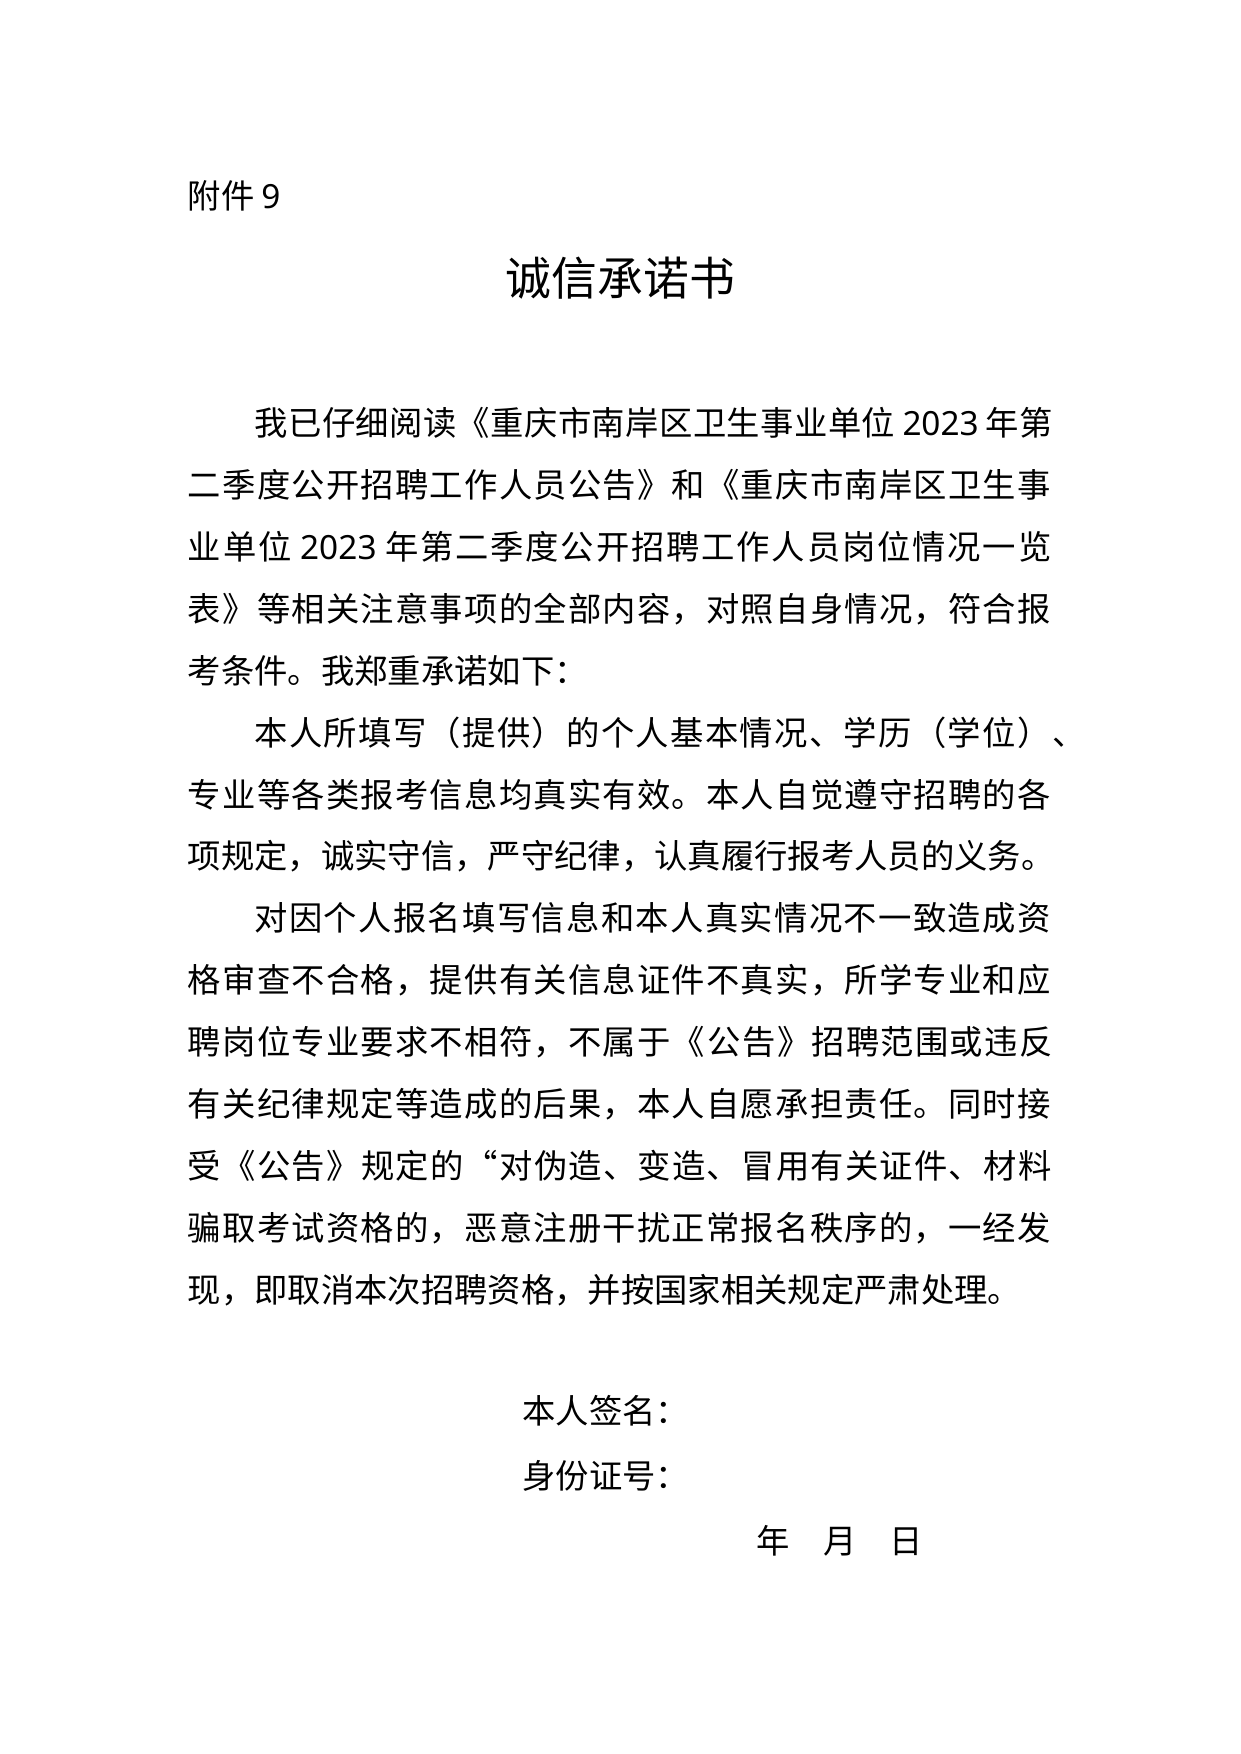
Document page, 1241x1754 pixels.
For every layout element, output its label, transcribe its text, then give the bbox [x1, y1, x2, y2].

text 附件9 [188, 162, 1053, 227]
text 本人所填写（提供）的个人基本情况、学历（学位）、专业等各类报考信息均真实有效。本人自觉遵守招聘的各项规定，诚实守信，严守纪律，认真履行报考人员的义务。 [188, 696, 1053, 881]
text 本人签名： [188, 1376, 1053, 1441]
text 对因个人报名填写信息和本人真实情况不一致造成资格审查不合格，提供有关信息证件不真实，所学专业和应聘岗位专业要求不相符，不属于《公告》招聘范围或违反有关纪律规定等造成的后果，本人自愿承担责任。同时接受《公告》规定的“对伪造、变造、冒用有关证件、材料骗取考试资格的，恶意注册干扰正常报名秩序的，一经发现，即取消本次招聘资格，并按国家相关规定严肃处理。 [188, 881, 1053, 1314]
text 年 月 日 [187, 1506, 1053, 1571]
text 身份证号： [188, 1441, 1053, 1506]
text 诚信承诺书 [188, 227, 1053, 324]
text 我已仔细阅读《重庆市南岸区卫生事业单位2023年第二季度公开招聘工作人员公告》和《重庆市南岸区卫生事业单位2023年第二季度公开招聘工作人员岗位情况一览表》等相关注意事项的全部内容，对照自身情况，符合报考条件。我郑重承诺如下： [188, 386, 1053, 696]
